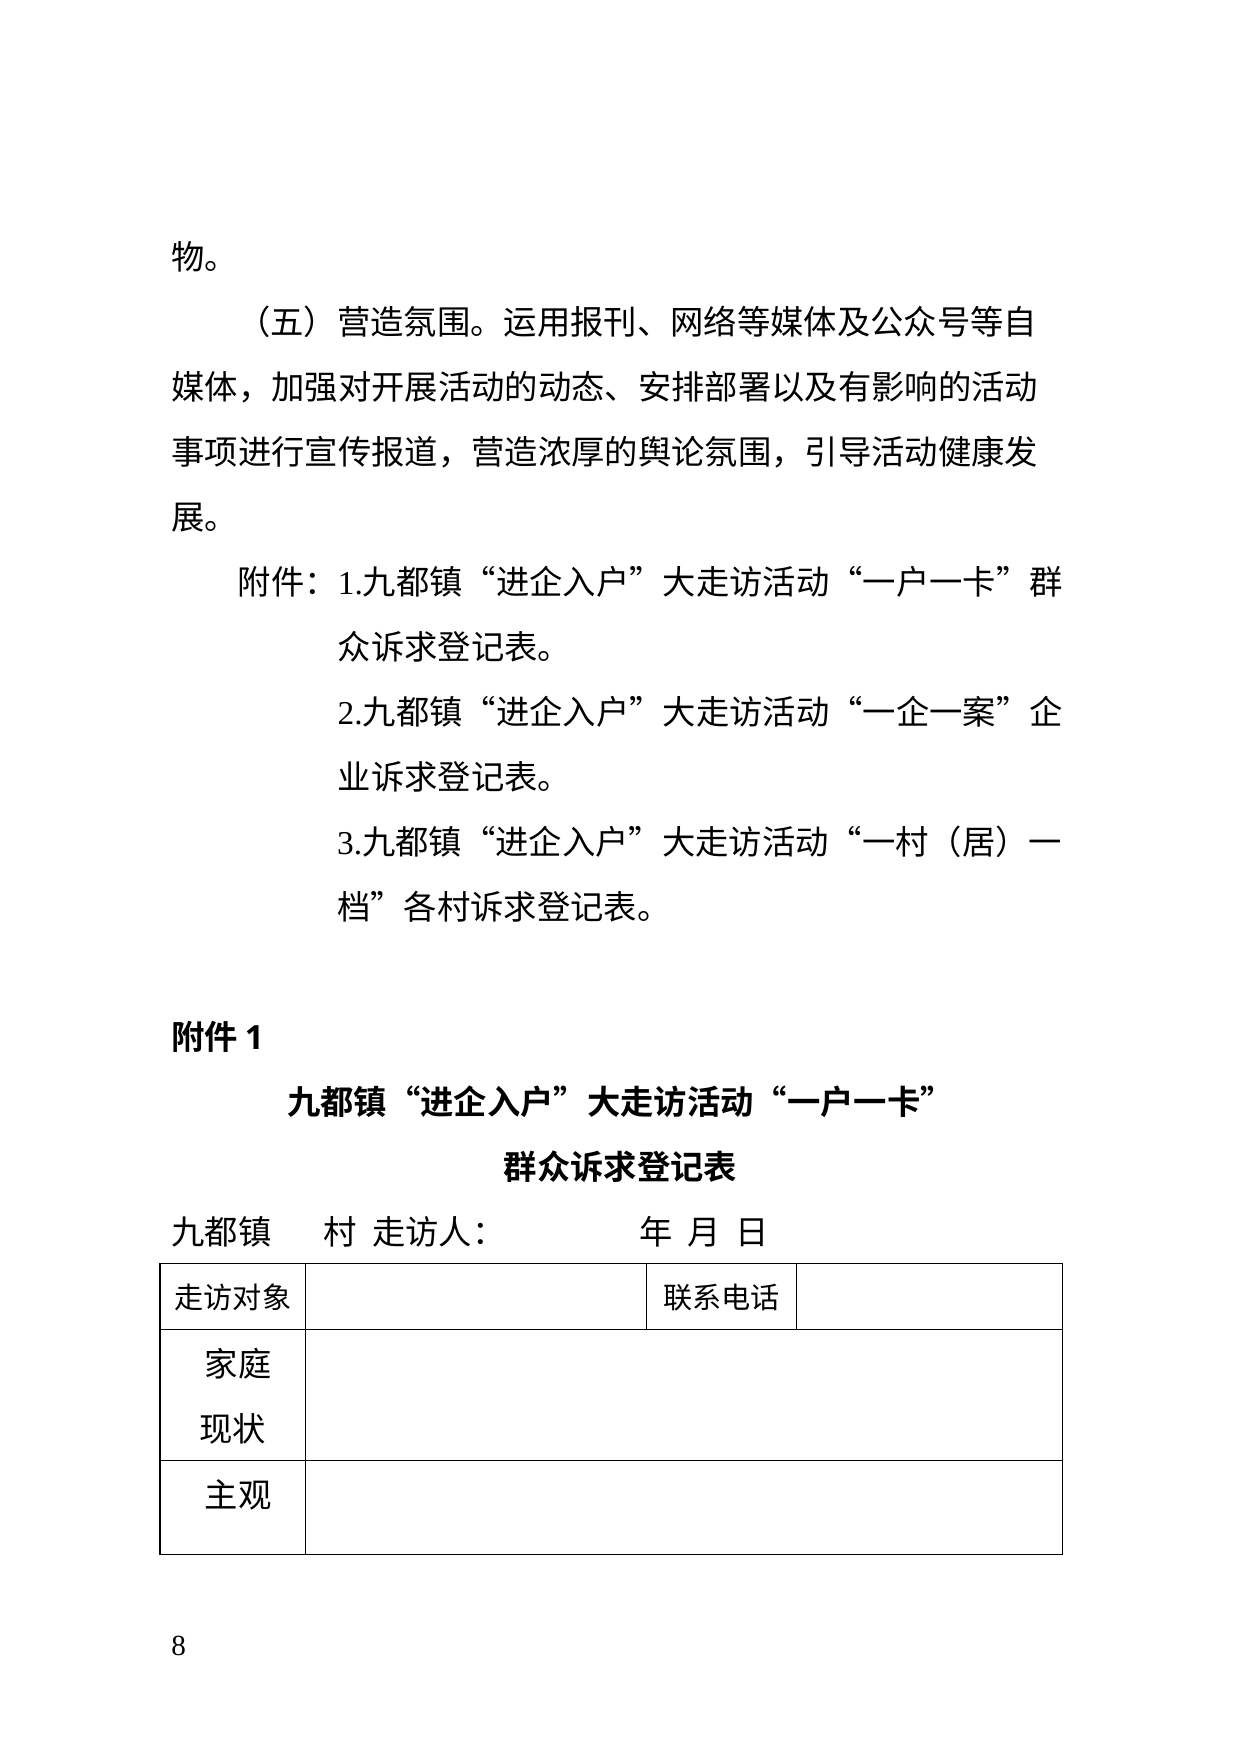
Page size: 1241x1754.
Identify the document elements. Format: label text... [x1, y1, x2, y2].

table_header [306, 1264, 317, 1328]
text 附件1 [171, 1002, 1069, 1067]
text 九都镇“进企入户”大走访活动“一户一卡” [171, 1067, 1069, 1132]
table_cell [306, 1461, 1062, 1554]
text 九都镇 村 走访人： 年 月 日 [171, 1197, 1069, 1262]
table_cell [306, 1330, 1062, 1459]
table_cell 家庭 现状 [161, 1330, 305, 1459]
table_header [797, 1264, 808, 1328]
list 2.九都镇“进企入户”大走访活动“一企一案”企业诉求登记表。 [337, 677, 1069, 807]
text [171, 222, 1069, 287]
table_header [635, 1264, 646, 1328]
table_header [1051, 1264, 1062, 1328]
text （五）营造氛围。运用报刊、网络等媒体及公众号等自媒体，加强对开展活动的动态、安排部署以及有影响的活动事项进行宣传报道，营造浓厚的舆论氛围，引导活动健康发展。 [171, 287, 1069, 547]
table_cell 主观 意愿 [161, 1461, 305, 1554]
list 档”各村诉求登记表。 [337, 872, 1069, 937]
text 群众诉求登记表 [171, 1132, 1069, 1197]
text 附件：1.九都镇“进企入户”大走访活动“一户一卡”群众诉求登记表。 [238, 547, 1069, 677]
list 3.九都镇“进企入户”大走访活动“一村（居）一 [337, 807, 1069, 872]
